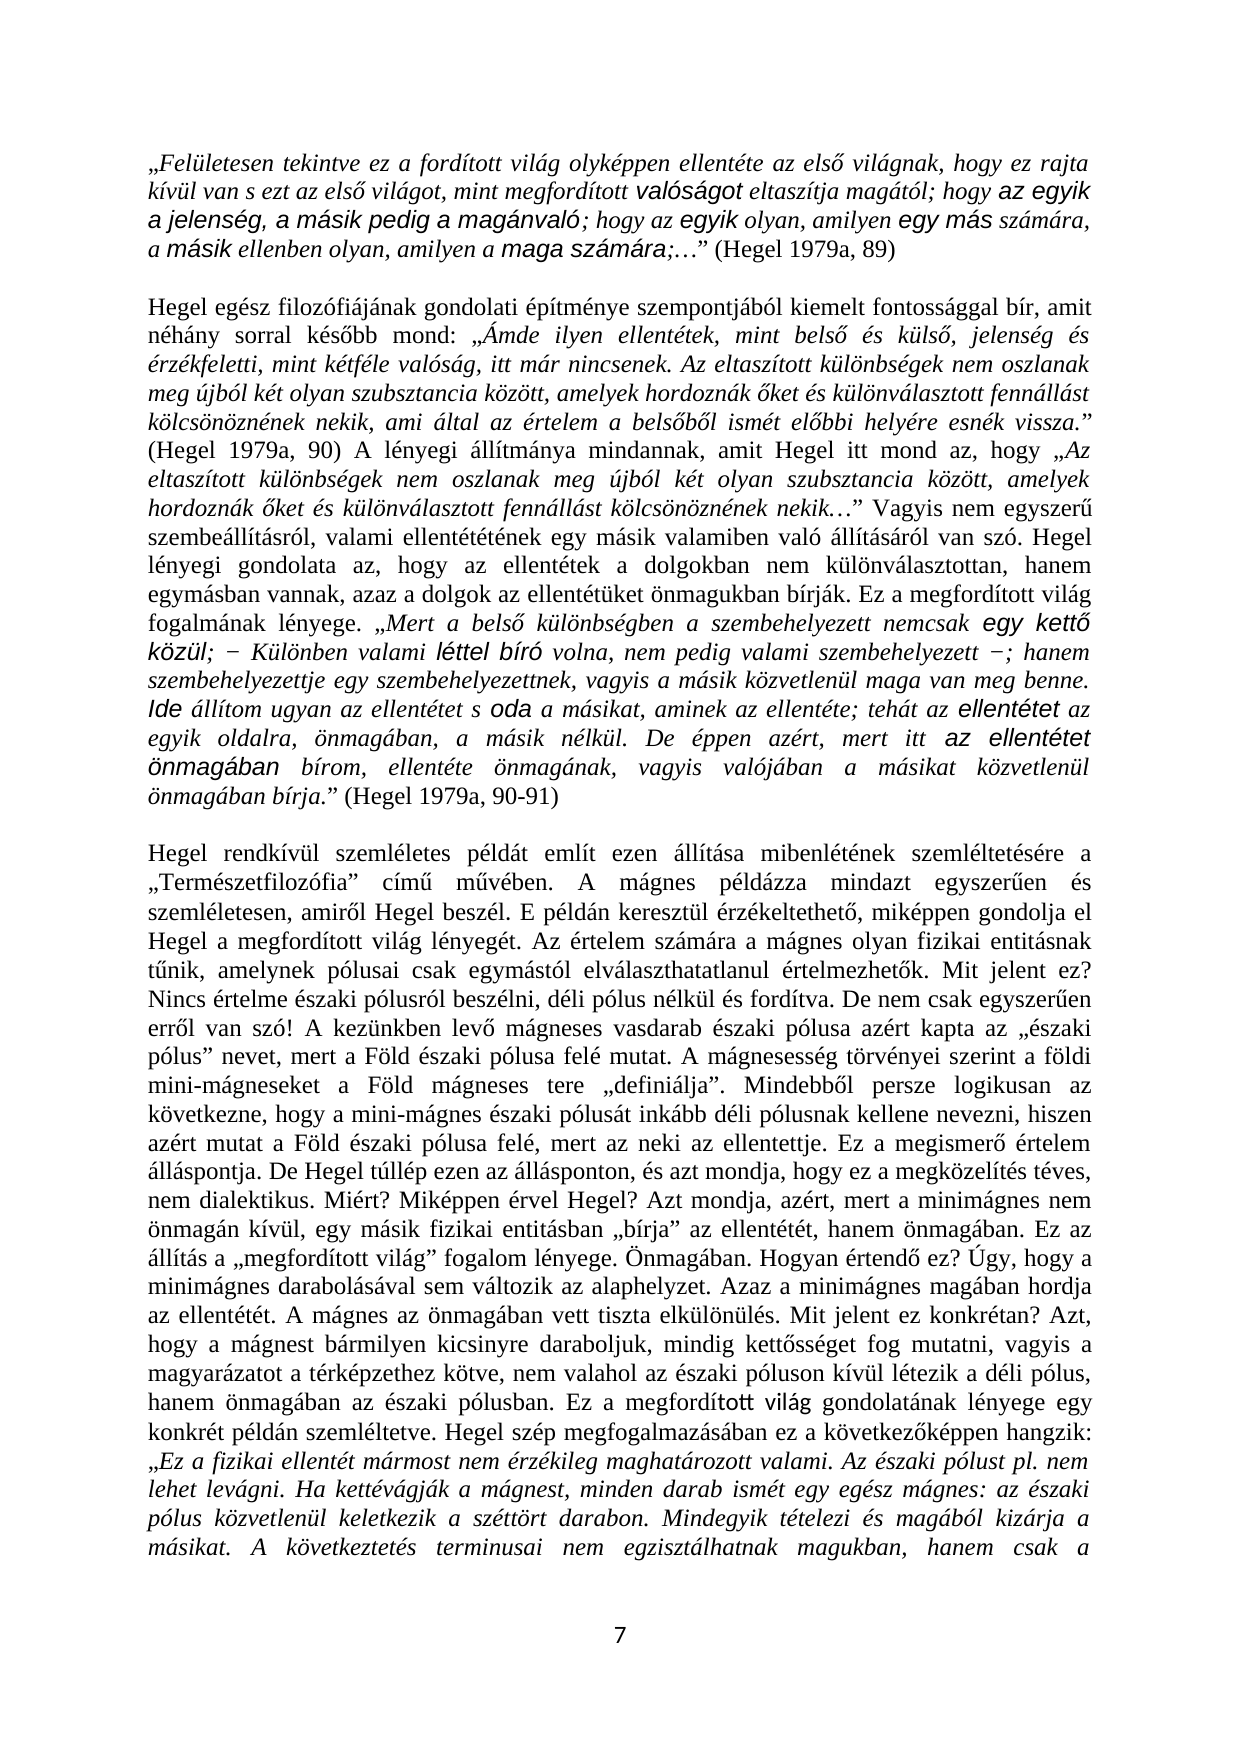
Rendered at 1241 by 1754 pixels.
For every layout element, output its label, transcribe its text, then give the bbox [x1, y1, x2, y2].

text „Felületesen tekintve ez a fordított világ olyképpen ellentéte az első világnak, hogy ez rajta kívül van s ezt az első világot, mint megfordított valóságot eltaszítja magától; hogy az egyik a jelenség, a másik pedig a magánvaló; hogy az egyik olyan, amilyen egy más számára, a másik ellenben olyan, amilyen a maga számára;…” (Hegel 1979a, 89) [148, 148, 1093, 263]
text Hegel egész filozófiájának gondolati építménye szempontjából kiemelt fontossággal bír, amit néhány sorral később mond: „Ámde ilyen ellentétek, mint belső és külső, jelenség és érzékfeletti, mint kétféle valóság, itt már nincsenek. Az eltaszított különbségek nem oszlanak meg újból két olyan szubsztancia között, amelyek hordoznák őket és különválasztott fennállást kölcsönöznének nekik, ami által az értelem a belsőből ismét előbbi helyére esnék vissza.” (Hegel 1979a, 90) A lényegi állítmánya mindannak, amit Hegel itt mond az, hogy „Az eltaszított különbségek nem oszlanak meg újból két olyan szubsztancia között, amelyek hordoznák őket és különválasztott fennállást kölcsönöznének nekik…” Vagyis nem egyszerű szembeállításról, valami ellentététének egy másik valamiben való állításáról van szó. Hegel lényegi gondolata az, hogy az ellentétek a dolgokban nem különválasztottan, hanem egymásban vannak, azaz a dolgok az ellentétüket önmagukban bírják. Ez a megfordított világ fogalmának lényege. „Mert a belső különbségben a szembehelyezett nemcsak egy kettő közül; − Különben valami léttel bíró volna, nem pedig valami szembehelyezett −; hanem szembehelyezettje egy szembehelyezettnek, vagyis a másik közvetlenül maga van meg benne. Ide állítom ugyan az ellentétet s oda a másikat, aminek az ellentéte; tehát az ellentétet az egyik oldalra, önmagában, a másik nélkül. De éppen azért, mert itt az ellentétet önmagában bírom, ellentéte önmagának, vagyis valójában a másikat közvetlenül önmagában bírja.” (Hegel 1979a, 90-91) [148, 292, 1093, 810]
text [148, 838, 1093, 1561]
